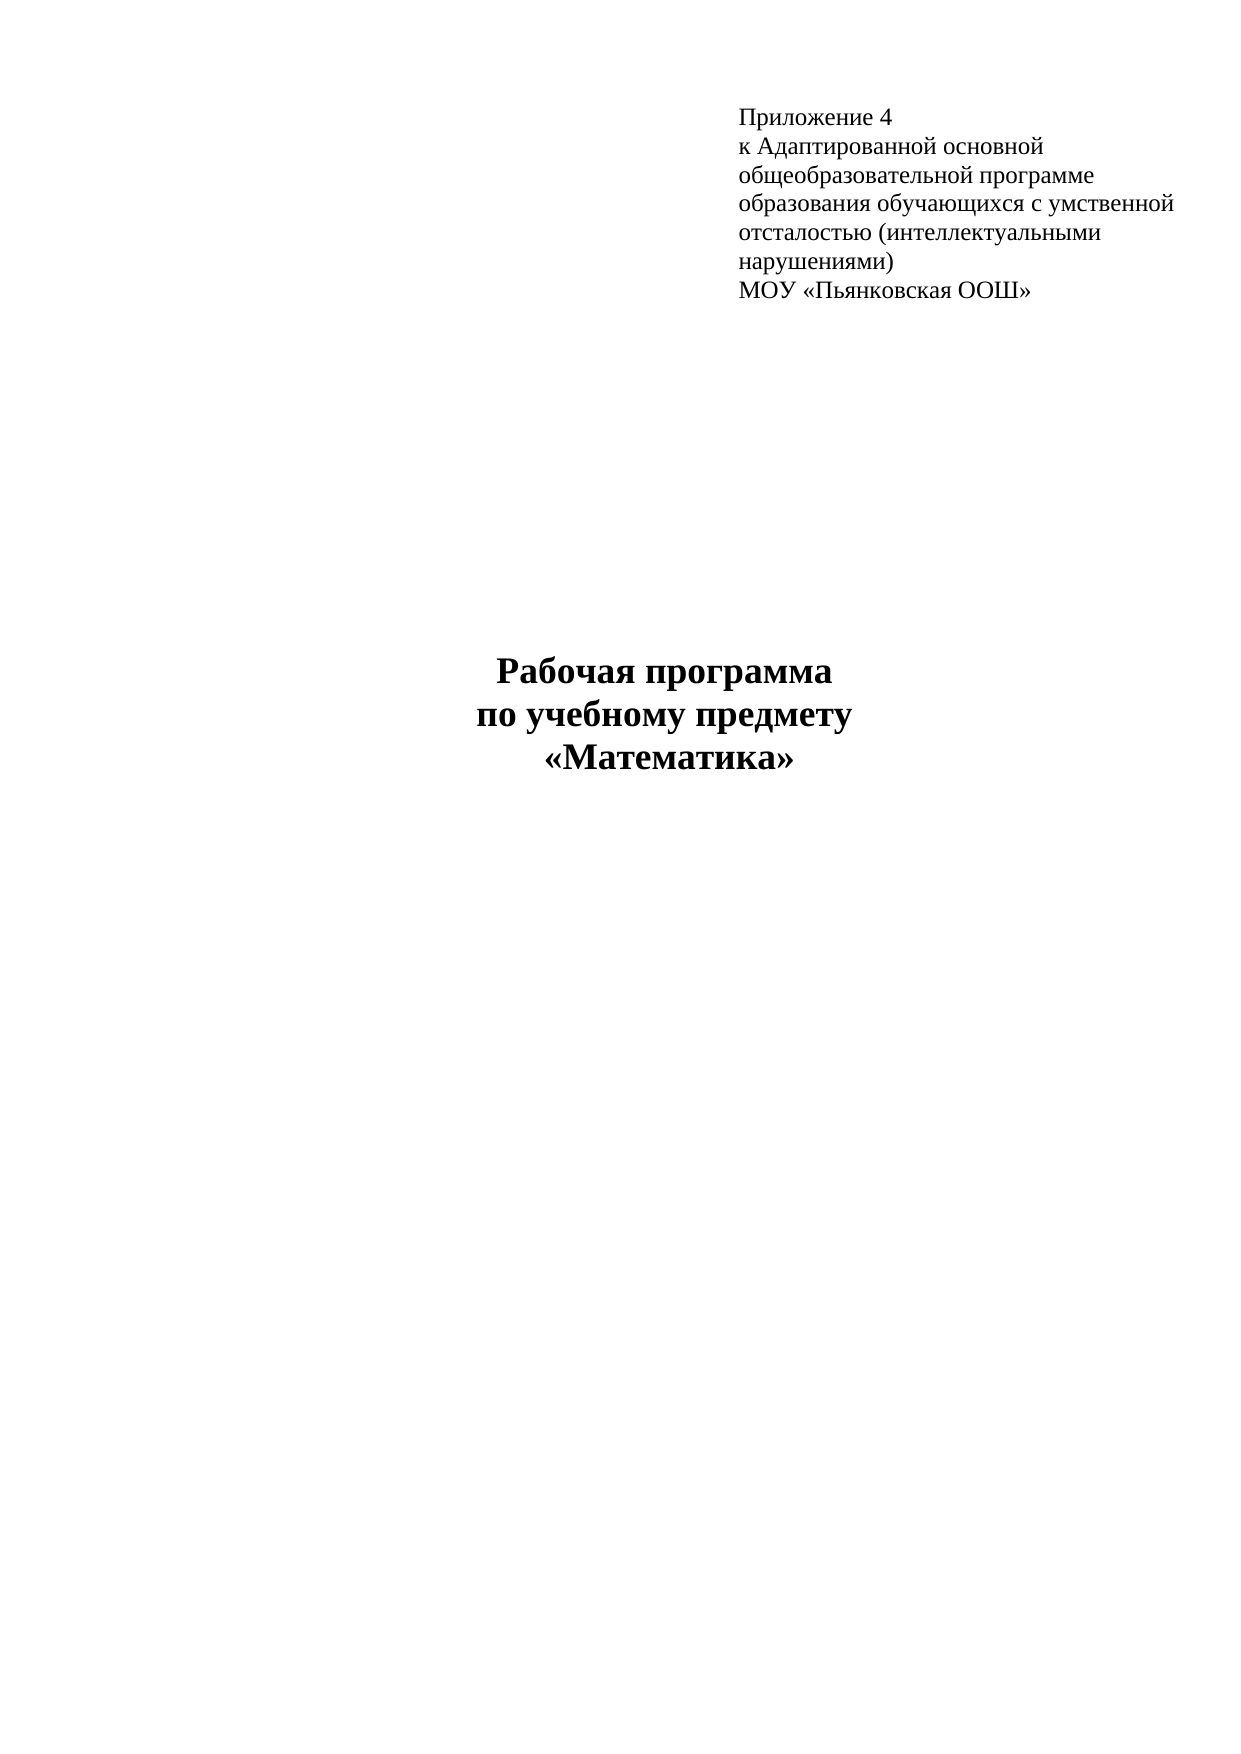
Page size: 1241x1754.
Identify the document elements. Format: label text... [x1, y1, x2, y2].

text к Адаптированной основной общеобразовательной программе образования обучающихся с умственной отсталостью (интеллектуальными нарушениями) [738, 131, 1181, 275]
text Рабочая программа [148, 648, 1181, 692]
text по учебному предмету [148, 692, 1181, 735]
text «Математика» [148, 735, 1181, 778]
text Приложение 4 [738, 102, 1181, 131]
text МОУ «Пьянковская ООШ» [738, 275, 1181, 303]
